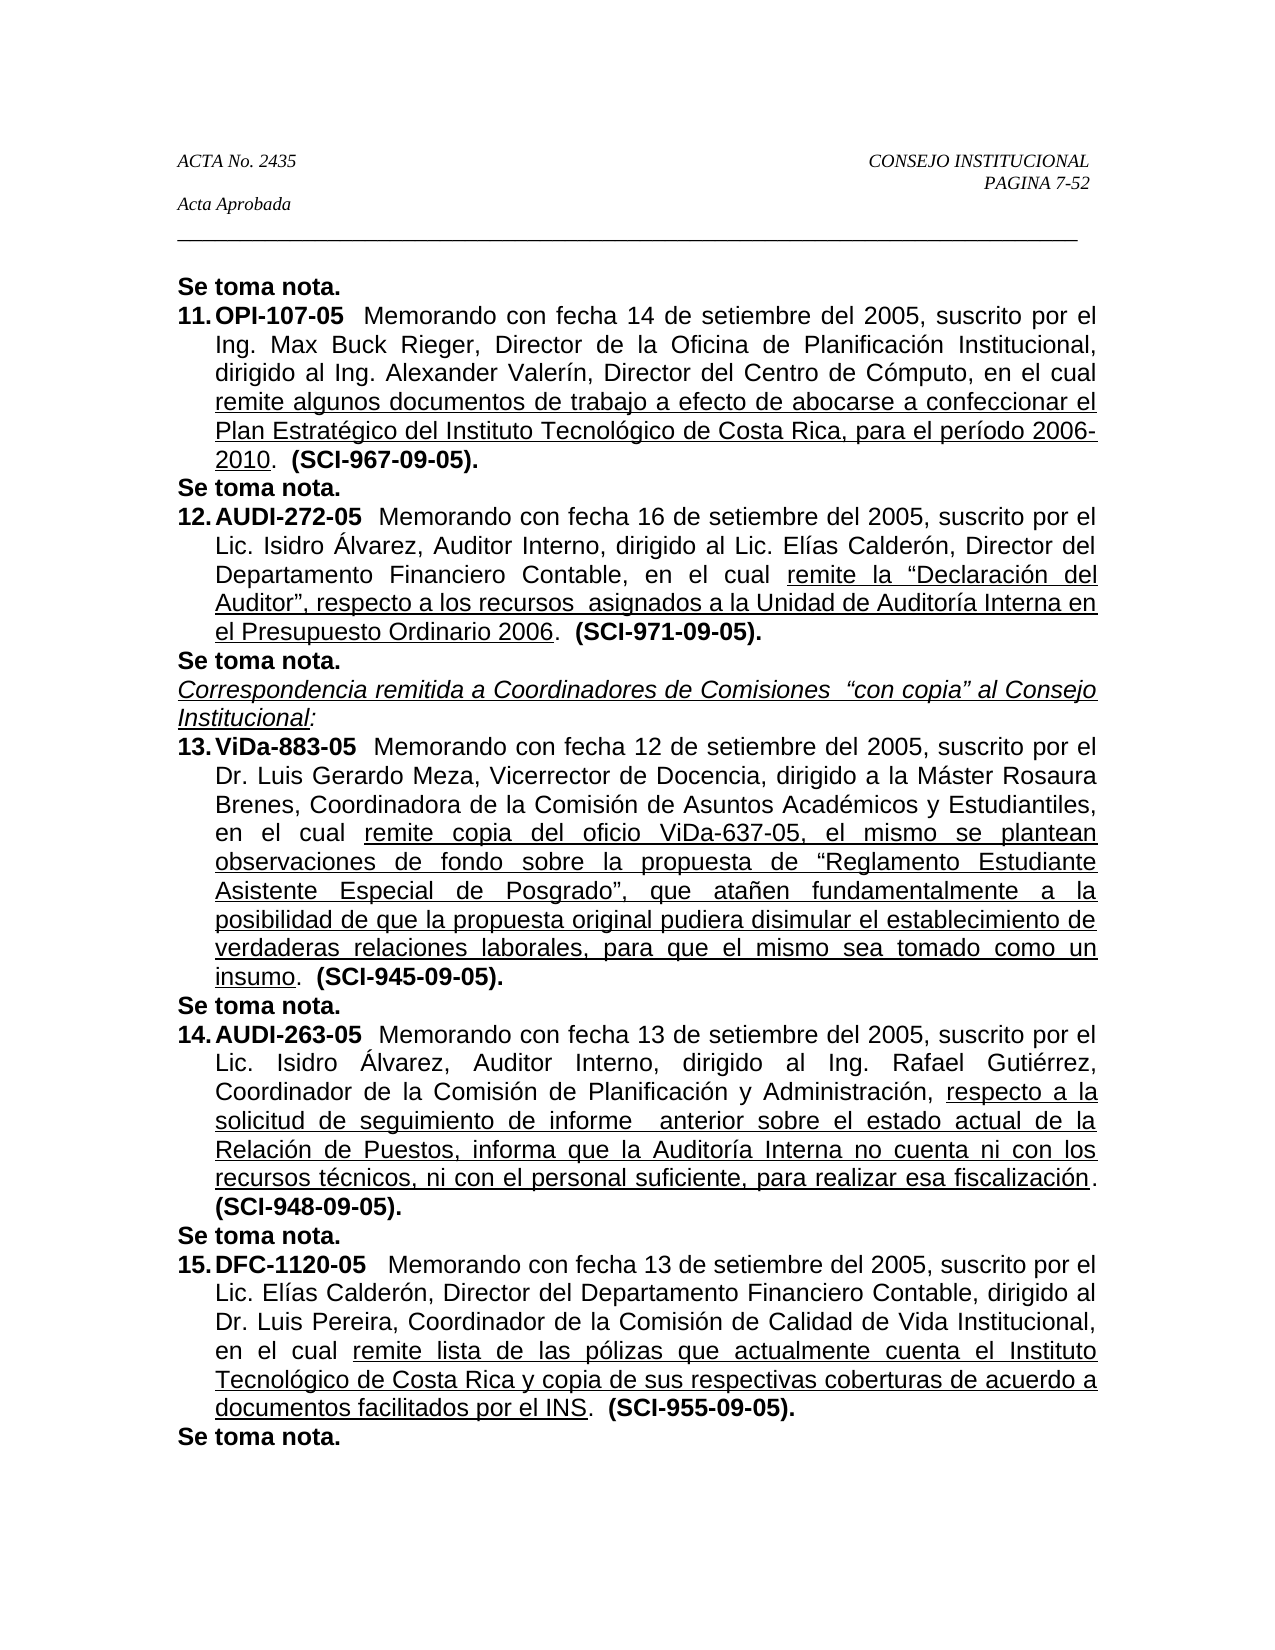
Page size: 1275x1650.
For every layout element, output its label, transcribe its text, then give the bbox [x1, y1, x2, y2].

list DFC-1120-05 Memorando con fecha 13 de setiembre del 2005, suscrito por el Lic. Elías Calderón, Director del Departamento Financiero Contable, dirigido al Dr. Luis Pereira, Coordinador de la Comisión de Calidad de Vida Institucional, en el cual remite lista de las pólizas que actualmente cuenta el Instituto Tecnológico de Costa Rica y copia de sus respectivas coberturas de acuerdo a documentos facilitados por el INS. (SCI-955-09-05). [177, 1250, 1098, 1422]
list OPI-107-05 Memorando con fecha 14 de setiembre del 2005, suscrito por el Ing. Max Buck Rieger, Director de la Oficina de Planificación Institucional, dirigido al Ing. Alexander Valerín, Director del Centro de Cómputo, en el cual remite algunos documentos de trabajo a efecto de abocarse a confeccionar el Plan Estratégico del Instituto Tecnológico de Costa Rica, para el período 2006-2010. (SCI-967-09-05). [177, 301, 1098, 473]
list AUDI-272-05 Memorando con fecha 16 de setiembre del 2005, suscrito por el Lic. Isidro Álvarez, Auditor Interno, dirigido al Lic. Elías Calderón, Director del Departamento Financiero Contable, en el cual remite la “Declaración del Auditor”, respecto a los recursos asignados a la Unidad de Auditoría Interna en el Presupuesto Ordinario 2006. (SCI-971-09-05). [177, 502, 1098, 646]
text Se toma nota. [177, 646, 1098, 675]
text Correspondencia remitida a Coordinadores de Comisiones “con copia” al Consejo Institucional: [177, 675, 1098, 700]
text Correspondencia remitida a Coordinadores de Comisiones “con copia” al Consejo Institucional: [177, 701, 1098, 732]
text Se toma nota. [177, 991, 1098, 1020]
text Se toma nota. [177, 1221, 1098, 1250]
text Se toma nota. [177, 473, 1098, 502]
list AUDI-263-05 Memorando con fecha 13 de setiembre del 2005, suscrito por el Lic. Isidro Álvarez, Auditor Interno, dirigido al Ing. Rafael Gutiérrez, Coordinador de la Comisión de Planificación y Administración, respecto a la solicitud de seguimiento de informe anterior sobre el estado actual de la Relación de Puestos, informa que la Auditoría Interna no cuenta ni con los recursos técnicos, ni con el personal suficiente, para realizar esa fiscalización. (SCI-948-09-05). [177, 1020, 1098, 1221]
text Se toma nota. [177, 1422, 1098, 1451]
list ViDa-883-05 Memorando con fecha 12 de setiembre del 2005, suscrito por el Dr. Luis Gerardo Meza, Vicerrector de Docencia, dirigido a la Máster Rosaura Brenes, Coordinadora de la Comisión de Asuntos Académicos y Estudiantiles, en el cual remite copia del oficio ViDa-637-05, el mismo se plantean observaciones de fondo sobre la propuesta de “Reglamento Estudiante Asistente Especial de Posgrado”, que atañen fundamentalmente a la posibilidad de que la propuesta original pudiera disimular el establecimiento de verdaderas relaciones laborales, para que el mismo sea tomado como un insumo. (SCI-945-09-05). [177, 732, 1098, 991]
text Se toma nota. [177, 272, 1098, 301]
